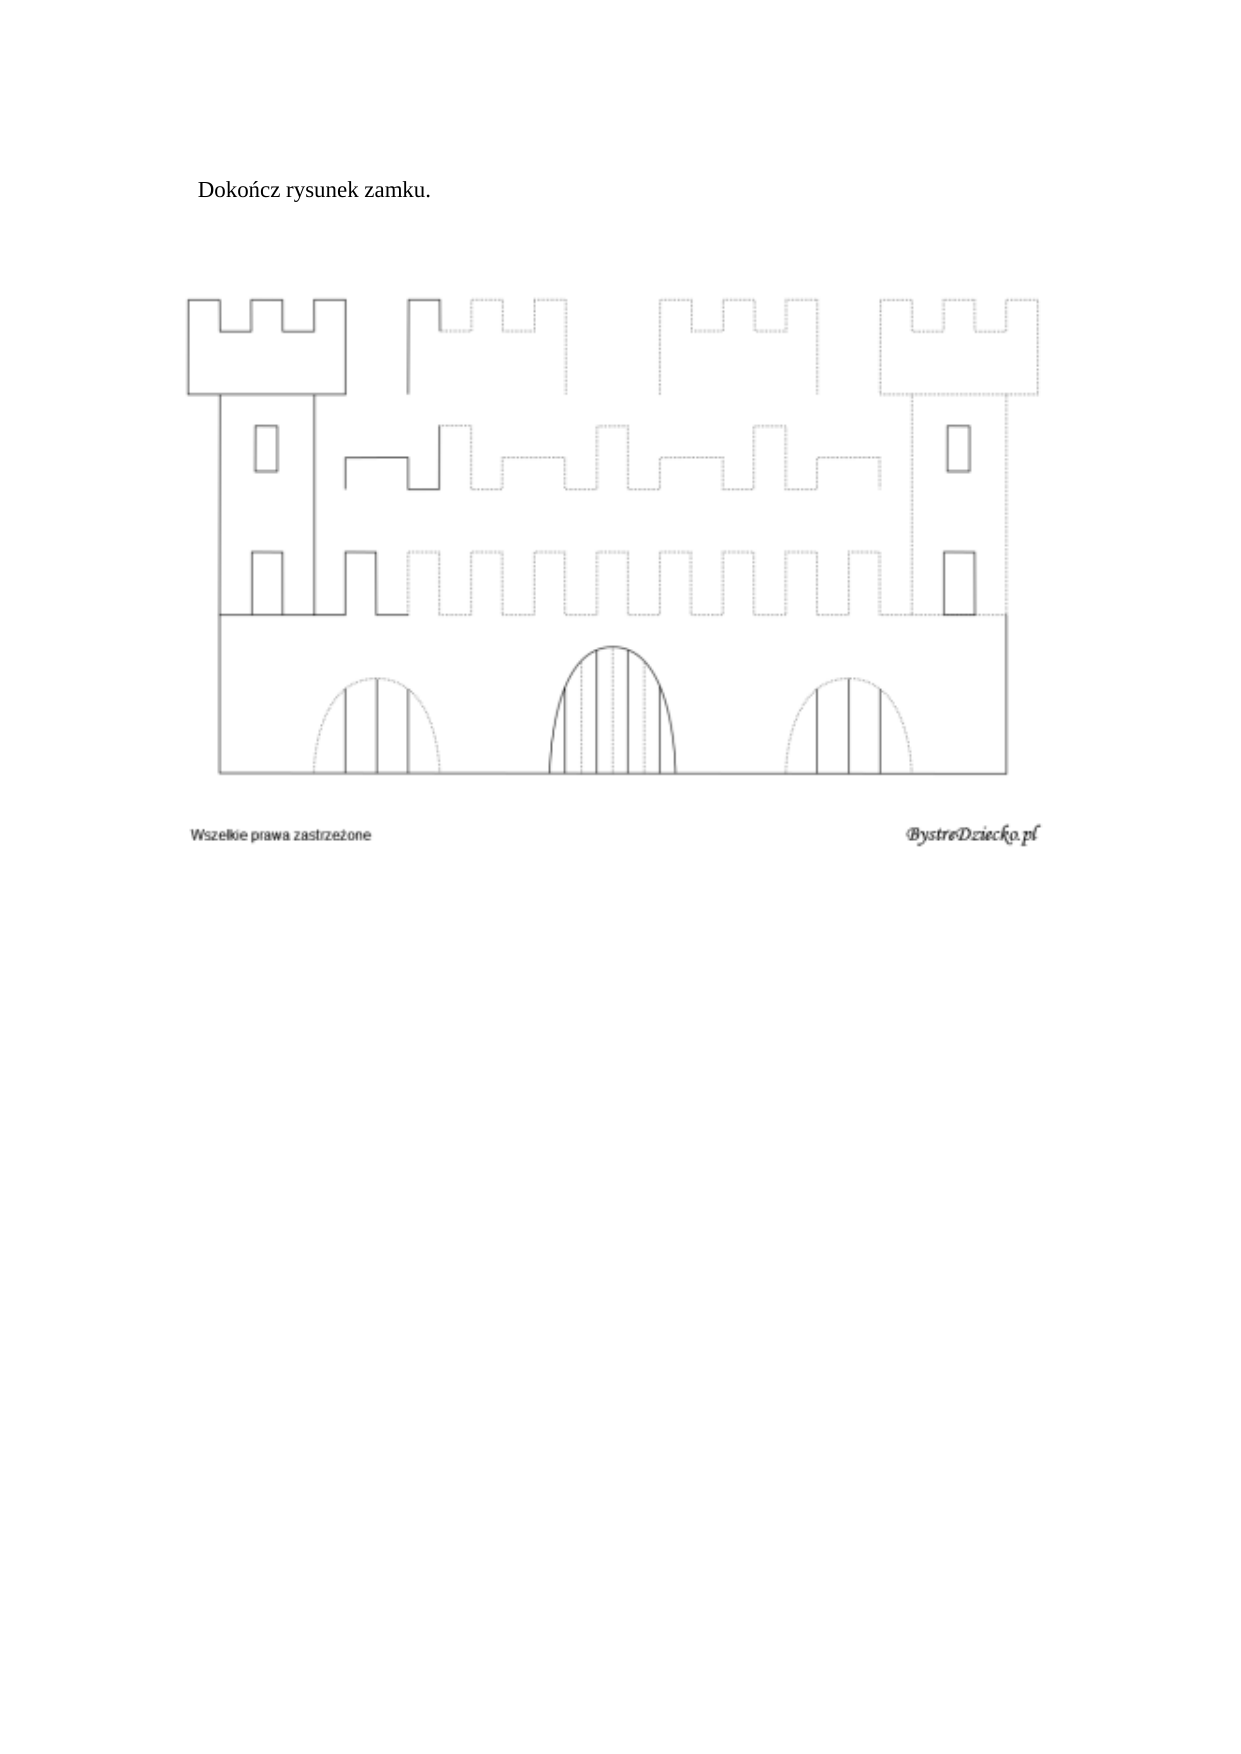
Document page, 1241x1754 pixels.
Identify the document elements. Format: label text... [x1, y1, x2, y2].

picture [147, 206, 1082, 869]
